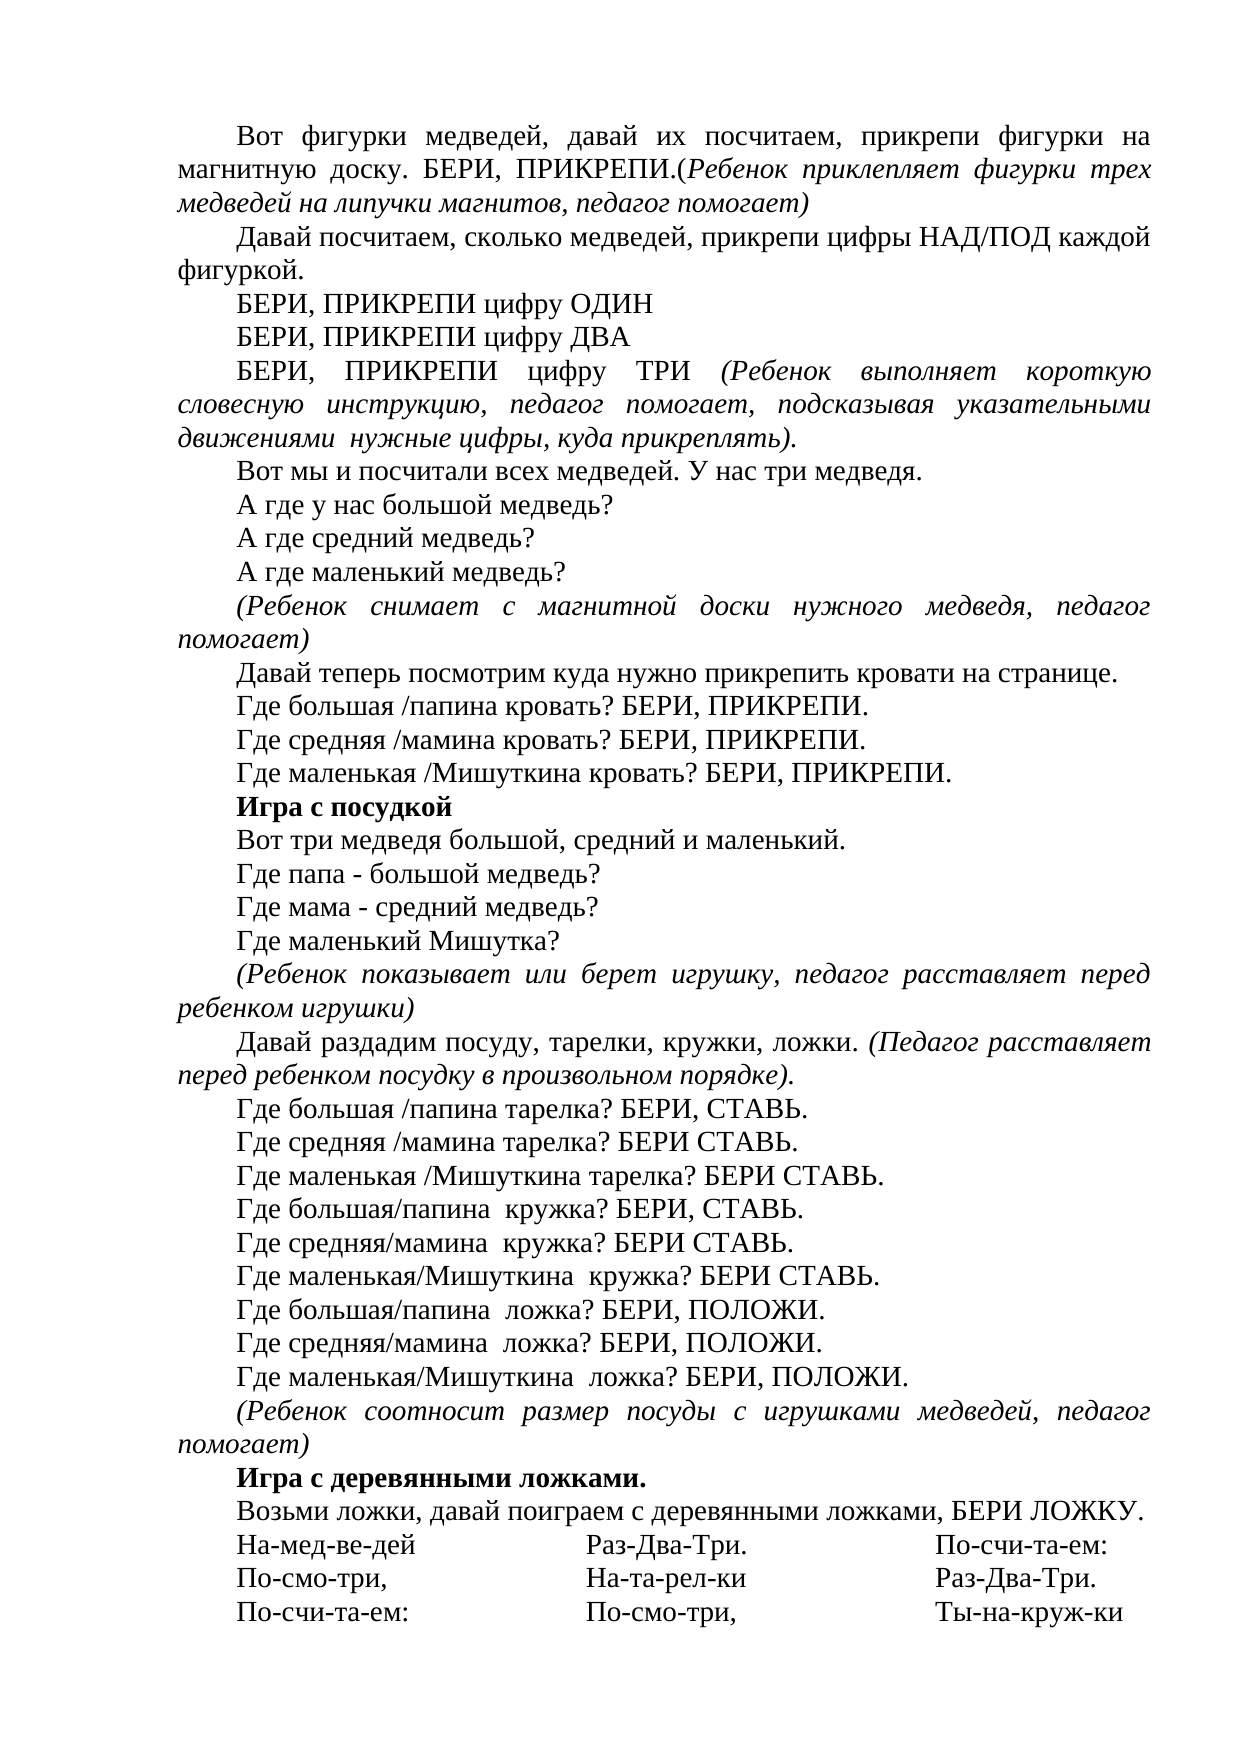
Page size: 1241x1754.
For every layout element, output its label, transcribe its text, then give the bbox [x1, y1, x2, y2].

text Где средняя/мамина ложка? БЕРИ, ПОЛОЖИ. [177, 1326, 1152, 1359]
text Где маленькая/Мишуткина кружка? БЕРИ СТАВЬ. [177, 1258, 1152, 1292]
text Давай посчитаем, сколько медведей, прикрепи цифры НАД/ПОД каждой фигуркой. [177, 219, 1152, 286]
text Ты-на-круж-ки [876, 1594, 1152, 1627]
text Где маленький Мишутка? [177, 923, 1152, 957]
text По-счи-та-ем: [177, 1594, 453, 1627]
text Где средняя/мамина кружка? БЕРИ СТАВЬ. [177, 1225, 1152, 1258]
text Где маленькая /Мишуткина тарелка? БЕРИ СТАВЬ. [177, 1158, 1152, 1191]
text Где папа - большой медведь? [177, 856, 1152, 889]
text Давай теперь посмотрим куда нужно прикрепить кровати на странице. [177, 655, 1152, 688]
text А где у нас большой медведь? [177, 487, 1152, 521]
text Возьми ложки, давай поиграем с деревянными ложками, БЕРИ ЛОЖКУ. [177, 1493, 1152, 1527]
text По-смо-три, [177, 1560, 453, 1594]
text БЕРИ, ПРИКРЕПИ цифру ОДИН [177, 286, 1152, 319]
text Где маленькая/Мишуткина ложка? БЕРИ, ПОЛОЖИ. [177, 1359, 1152, 1393]
text (Ребенок снимает с магнитной доски нужного медведя, педагог помогает) [177, 588, 1152, 655]
text А где средний медведь? [177, 521, 1152, 554]
text На-мед-ве-дей [177, 1527, 453, 1560]
text Вот три медведя большой, средний и маленький. [177, 822, 1152, 856]
text Раз-Два-Три. [527, 1527, 802, 1560]
text По-счи-та-ем: [876, 1527, 1152, 1560]
text А где маленький медведь? [177, 554, 1152, 588]
text Где большая/папина ложка? БЕРИ, ПОЛОЖИ. [177, 1292, 1152, 1326]
text Давай раздадим посуду, тарелки, кружки, ложки. (Педагог расставляет перед ребенком посудку в произвольном порядке). [177, 1024, 1152, 1091]
text По-смо-три, [527, 1594, 802, 1627]
text Где маленькая /Мишуткина кровать? БЕРИ, ПРИКРЕПИ. [177, 755, 1152, 789]
text Где большая /папина тарелка? БЕРИ, СТАВЬ. [177, 1091, 1152, 1124]
text Игра с посудкой [177, 789, 1152, 822]
text Вот мы и посчитали всех медведей. У нас три медведя. [177, 453, 1152, 487]
text Где средняя /мамина тарелка? БЕРИ СТАВЬ. [177, 1124, 1152, 1158]
text Вот фигурки медведей, давай их посчитаем, прикрепи фигурки на магнитную доску. БЕРИ, ПРИКРЕПИ.(Ребенок приклепляет фигурки трех медведей на липучки магнитов, педагог помогает) [177, 118, 1152, 219]
text Где большая /папина кровать? БЕРИ, ПРИКРЕПИ. [177, 688, 1152, 722]
text (Ребенок показывает или берет игрушку, педагог расставляет перед ребенком игрушки) [177, 957, 1152, 1024]
text Где средняя /мамина кровать? БЕРИ, ПРИКРЕПИ. [177, 722, 1152, 755]
text (Ребенок соотносит размер посуды с игрушками медведей, педагог помогает) [177, 1393, 1152, 1460]
text Где большая/папина кружка? БЕРИ, СТАВЬ. [177, 1191, 1152, 1225]
text Раз-Два-Три. [876, 1560, 1152, 1594]
text БЕРИ, ПРИКРЕПИ цифру ТРИ (Ребенок выполняет короткую словесную инструкцию, педагог помогает, подсказывая указательными движениями нужные цифры, куда прикреплять). [177, 353, 1152, 453]
text Где мама - средний медведь? [177, 889, 1152, 923]
text На-та-рел-ки [527, 1560, 802, 1594]
text Игра с деревянными ложками. [177, 1460, 1152, 1493]
text БЕРИ, ПРИКРЕПИ цифру ДВА [177, 319, 1152, 353]
